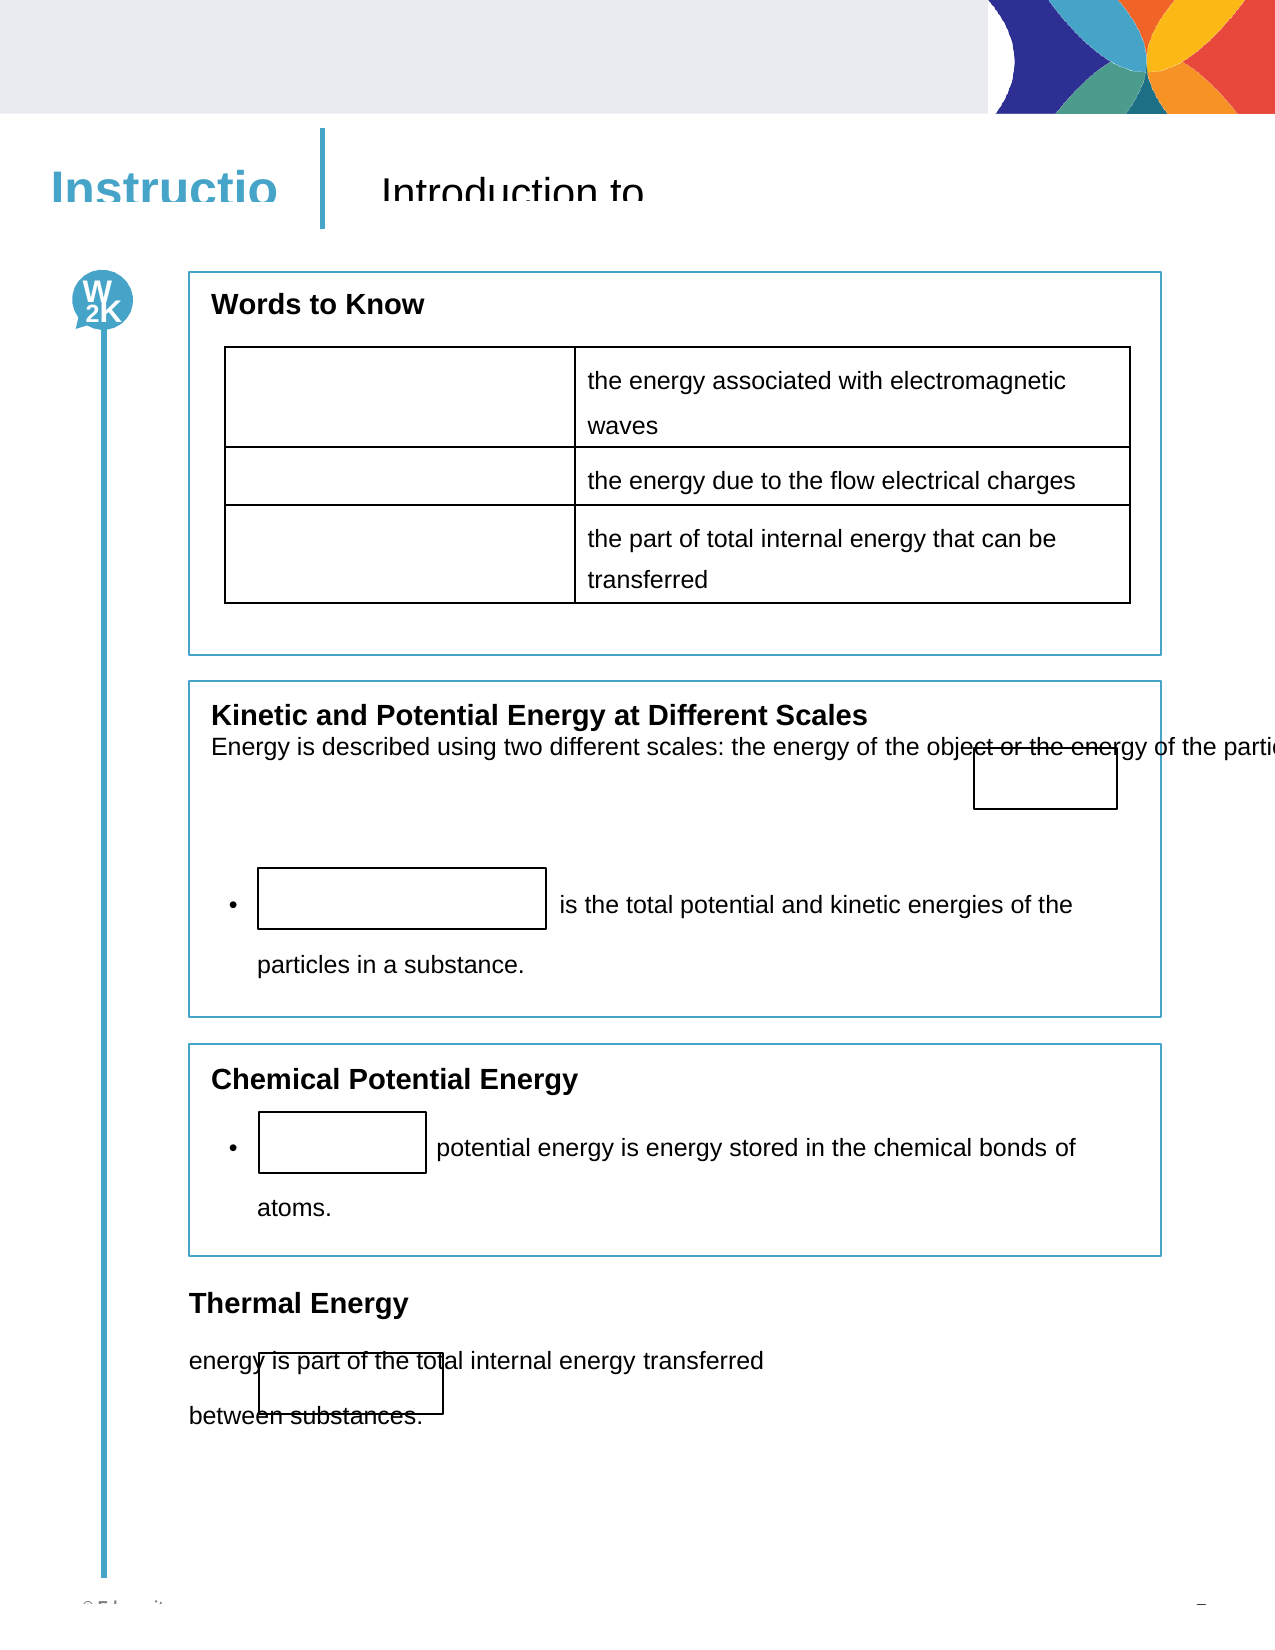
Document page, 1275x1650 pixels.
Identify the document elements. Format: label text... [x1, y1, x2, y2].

picture [987, 0, 1275, 114]
table_cell [226, 506, 574, 602]
table_cell [226, 448, 574, 504]
table_cell the part of total internal energy that can be transferred [576, 506, 1129, 602]
table_header [226, 348, 574, 446]
table_header the energy associated with electromagnetic waves [576, 348, 1129, 446]
table_cell the energy due to the flow electrical charges [576, 448, 1129, 504]
